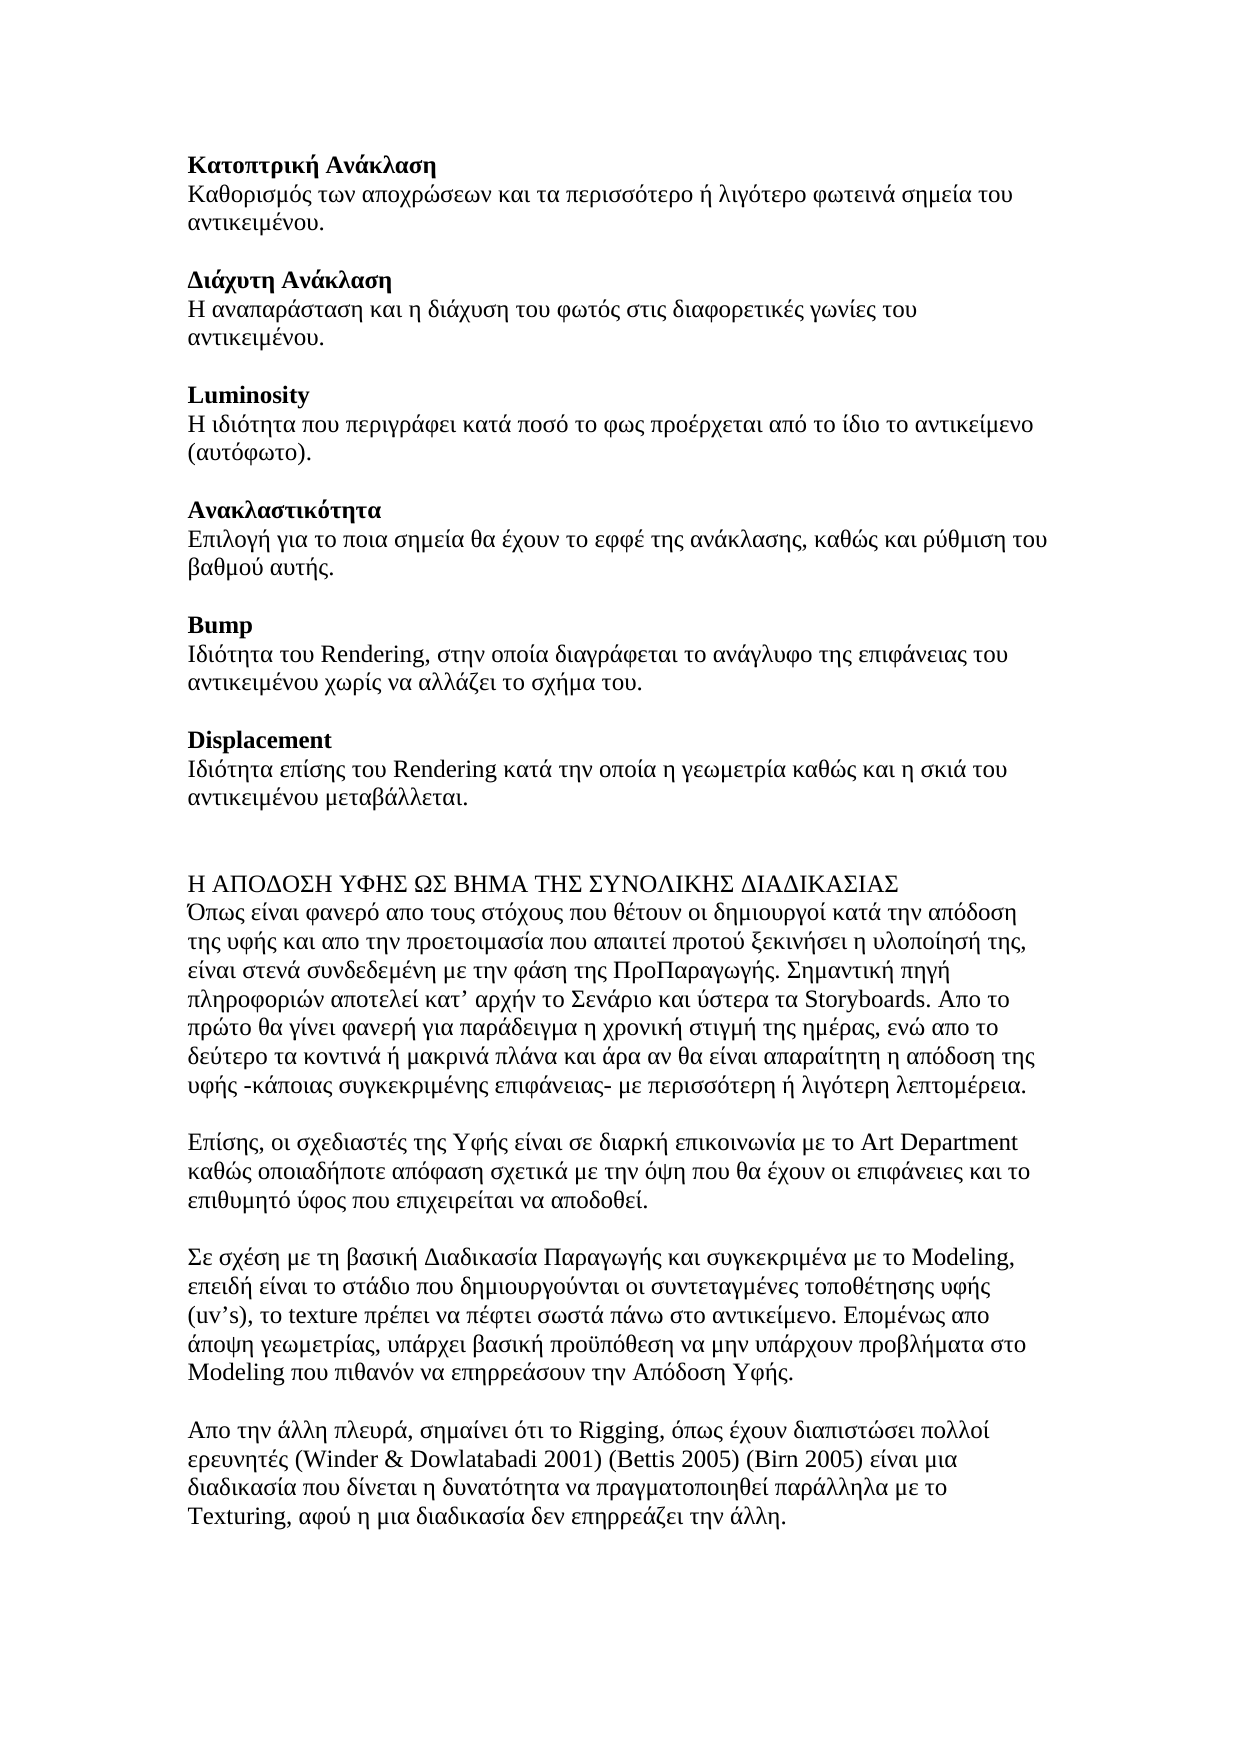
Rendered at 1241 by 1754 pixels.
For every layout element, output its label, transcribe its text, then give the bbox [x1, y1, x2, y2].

text Ιδιότητα επίσης του Rendering κατά την οποία η γεωμετρία καθώς και η σκιά του αντικειμένου μεταβάλλεται. [187, 754, 1053, 811]
text Διάχυτη Ανάκλαση [187, 265, 1053, 294]
text Displacement [187, 725, 1053, 754]
text Ανακλαστικότητα [187, 495, 1053, 524]
text Bump [187, 610, 1053, 639]
text Κατοπτρική Ανάκλαση [187, 150, 1053, 179]
text Επιλογή για το ποια σημεία θα έχουν το εφφέ της ανάκλασης, καθώς και ρύθμιση του βαθμού αυτής. [187, 524, 1053, 581]
text Η αναπαράσταση και η διάχυση του φωτός στις διαφορετικές γωνίες του αντικειμένου. [187, 294, 1053, 351]
text Η ΑΠΟΔΟΣΗ ΥΦΗΣ ΩΣ ΒΗΜΑ ΤΗΣ ΣΥΝΟΛΙΚΗΣ ΔΙΑΔΙΚΑΣΙΑΣ [187, 869, 1053, 897]
text Σε σχέση με τη βασική Διαδικασία Παραγωγής και συγκεκριμένα με το Modeling, επειδή είναι το στάδιο που δημιουργούνται οι συντεταγμένες τοποθέτησης υφής (uv’s), το texture πρέπει να πέφτει σωστά πάνω στο αντικείμενο. Επομένως απο άποψη γεωμετρίας, υπάρχει βασική προϋπόθεση να μην υπάρχουν προβλήματα στο Modeling που πιθανόν να επηρρεάσουν την Απόδοση Υφής. [187, 1242, 1053, 1386]
text Η ιδιότητα που περιγράφει κατά ποσό το φως προέρχεται από το ίδιο το αντικείμενο (αυτόφωτο). [187, 409, 1053, 466]
text Απο την άλλη πλευρά, σημαίνει ότι το Rigging, όπως έχουν διαπιστώσει πολλοί ερευνητές (Winder & Dowlatabadi 2001) (Bettis 2005) (Birn 2005) είναι μια διαδικασία που δίνεται η δυνατότητα να πραγματοποιηθεί παράλληλα με το Texturing, αφού η μια διαδικασία δεν επηρρεάζει την άλλη. [187, 1415, 1053, 1530]
text Όπως είναι φανερό απο τους στόχους που θέτουν οι δημιουργοί κατά την απόδοση της υφής και απο την προετοιμασία που απαιτεί προτού ξεκινήσει η υλοποίησή της, είναι στενά συνδεδεμένη με την φάση της ΠροΠαραγωγής. Σημαντική πηγή πληροφοριών αποτελεί κατ’ αρχήν το Σενάριο και ύστερα τα Storyboards. Απο το πρώτο θα γίνει φανερή για παράδειγμα η χρονική στιγμή της ημέρας, ενώ απο το δεύτερο τα κοντινά ή μακρινά πλάνα και άρα αν θα είναι απαραίτητη η απόδοση της υφής -κάποιας συγκεκριμένης επιφάνειας- με περισσότερη ή λιγότερη λεπτομέρεια. [187, 897, 1053, 1099]
text Καθορισμός των αποχρώσεων και τα περισσότερο ή λιγότερο φωτεινά σημεία του αντικειμένου. [187, 179, 1053, 236]
text Luminosity [187, 380, 1053, 409]
text Ιδιότητα του Rendering, στην οποία διαγράφεται το ανάγλυφο της επιφάνειας του αντικειμένου χωρίς να αλλάζει το σχήμα του. [187, 639, 1053, 696]
text Επίσης, οι σχεδιαστές της Υφής είναι σε διαρκή επικοινωνία με το Art Department καθώς οποιαδήποτε απόφαση σχετικά με την όψη που θα έχουν οι επιφάνειες και το επιθυμητό ύφος που επιχειρείται να αποδοθεί. [187, 1127, 1053, 1214]
